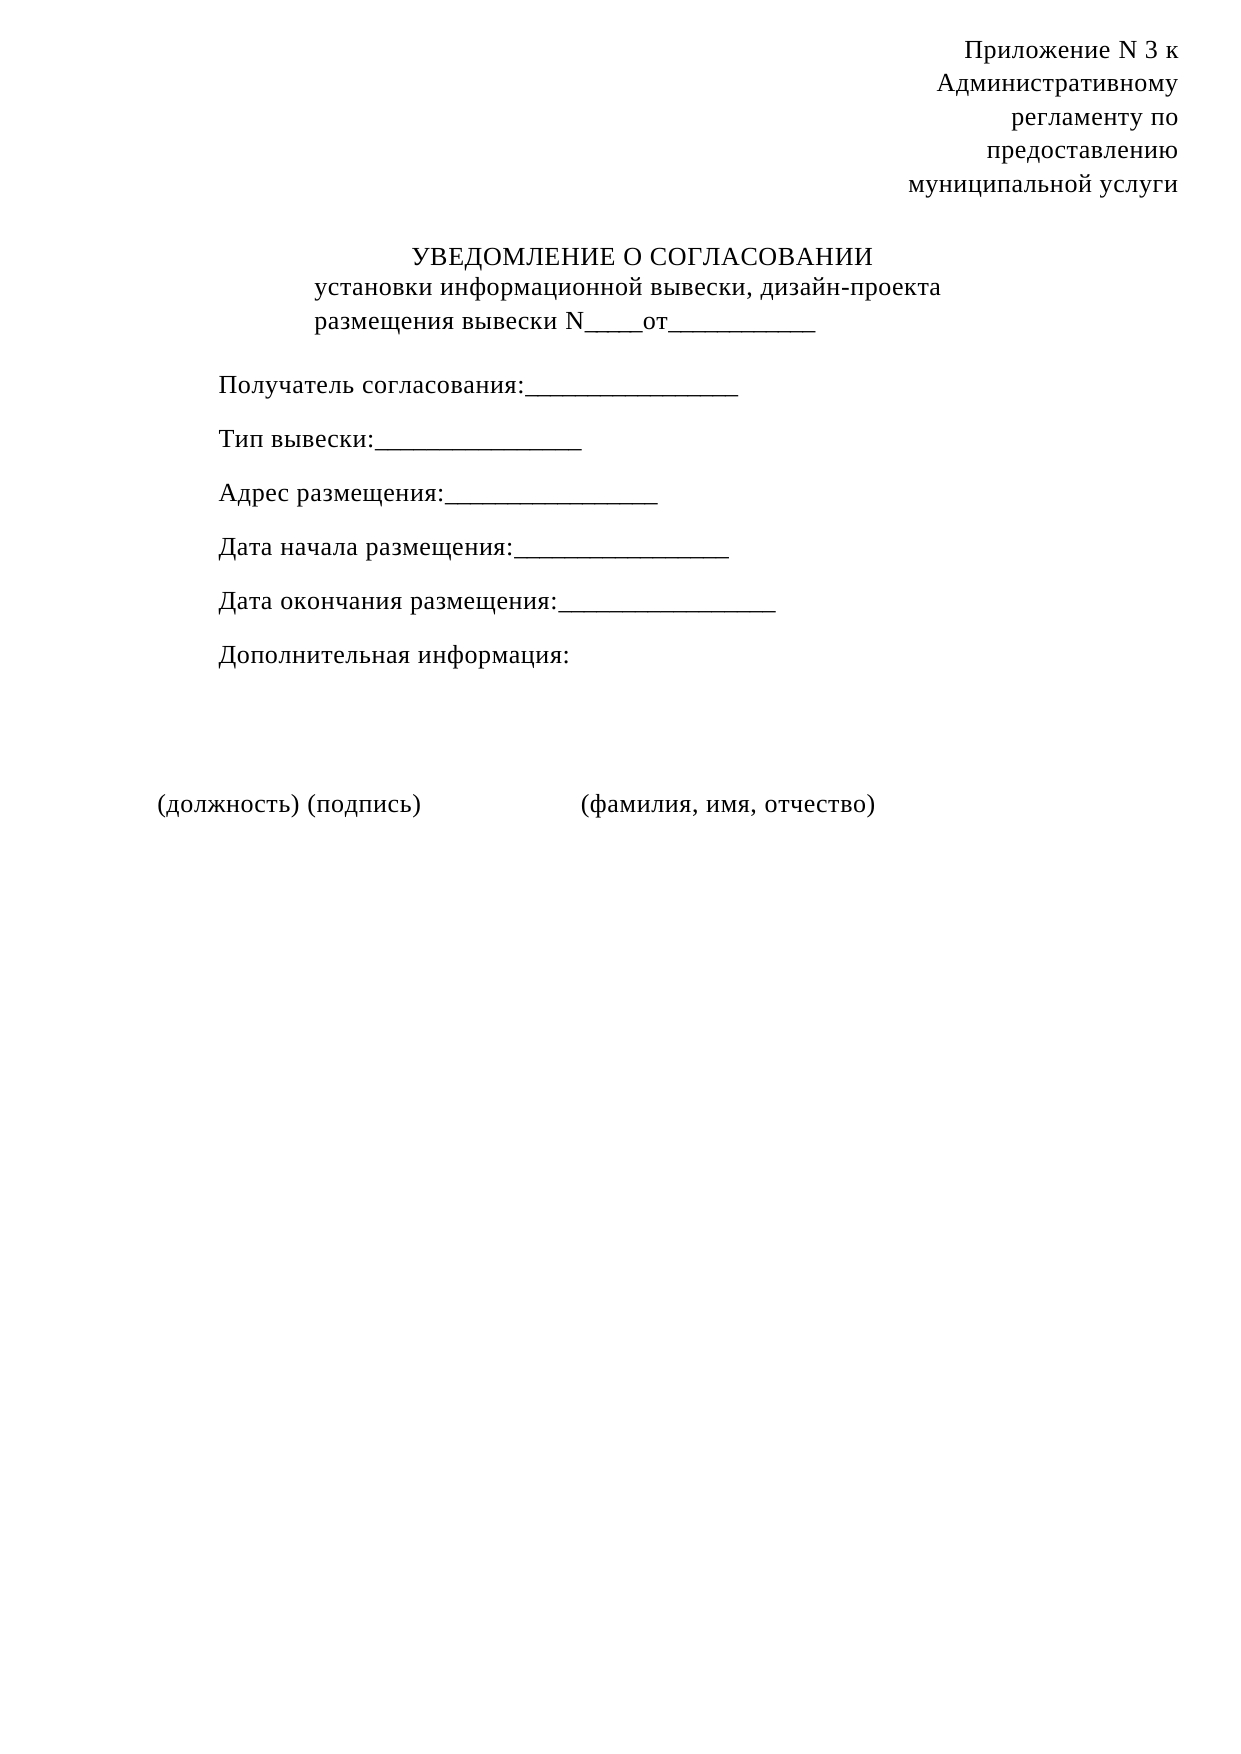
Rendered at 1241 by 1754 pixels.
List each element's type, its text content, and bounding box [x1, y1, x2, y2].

text УВЕДОМЛЕНИЕ О СОГЛАСОВАНИИ [394, 244, 890, 269]
text Дополнительная информация: [218, 621, 1137, 674]
text Тип вывески: [218, 405, 1137, 459]
text Адрес размещения: [218, 459, 1137, 513]
text Приложение N 3 к Административному регламенту по предоставлению муниципальной услуги "Установка информационной вывески, согласование дизайн-проекта размещения вывески" [846, 32, 1178, 205]
text Дата окончания размещения: [218, 567, 1137, 621]
text установки информационной вывески, дизайн-проекта размещения вывески N от [314, 269, 984, 336]
text Дата начала размещения: [218, 513, 1137, 567]
text (должность) (подпись) (фамилия, имя, отчество) [157, 792, 1008, 818]
text Получатель согласования: [218, 351, 1137, 405]
